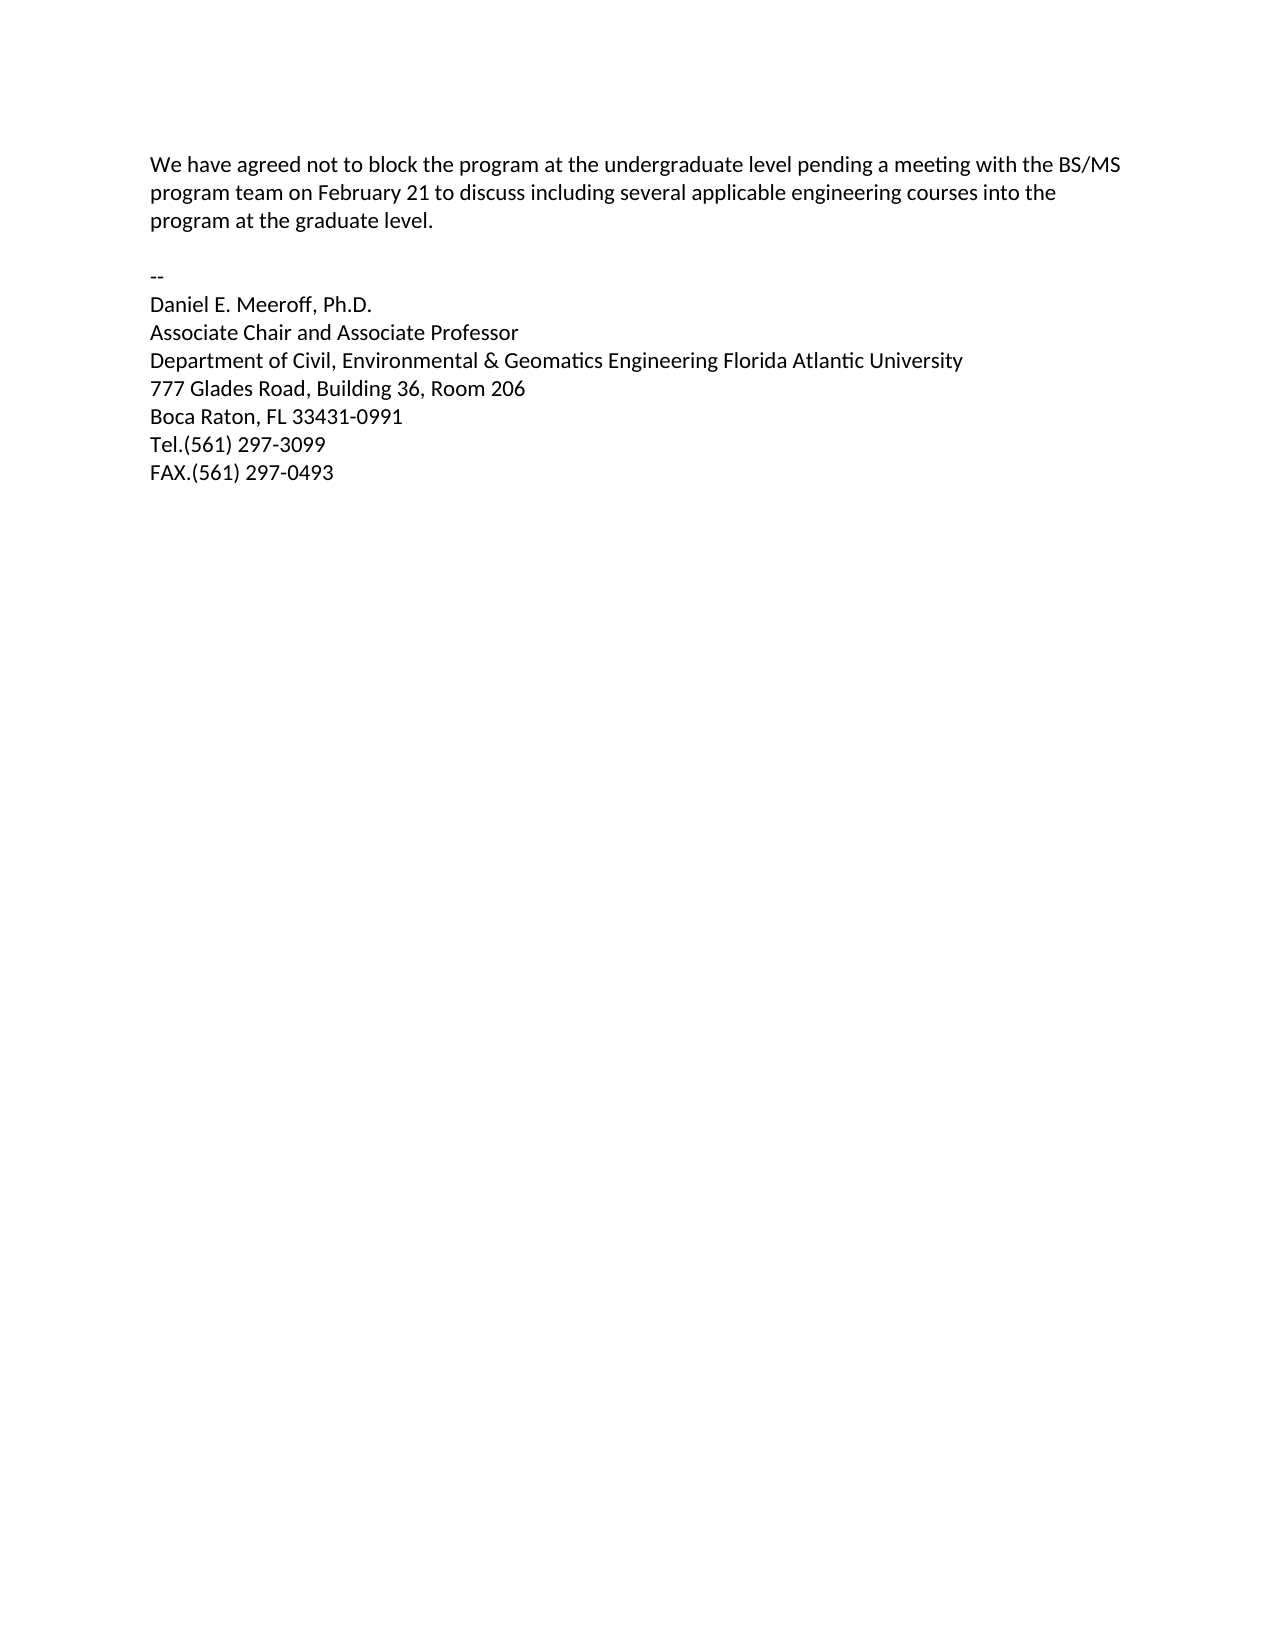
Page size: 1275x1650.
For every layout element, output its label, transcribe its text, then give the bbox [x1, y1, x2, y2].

text 777 Glades Road, Building 36, Room 206 [150, 374, 1125, 402]
text Associate Chair and Associate Professor [150, 318, 1125, 346]
text Boca Raton, FL 33431-0991 [150, 402, 1125, 430]
text -- [150, 262, 1125, 290]
text Tel.(561) 297-3099 [150, 430, 1125, 458]
text Department of Civil, Environmental & Geomatics Engineering Florida Atlantic University [150, 346, 1125, 374]
text Daniel E. Meeroff, Ph.D. [150, 290, 1125, 318]
text FAX.(561) 297-0493 [150, 458, 1125, 486]
text We have agreed not to block the program at the undergraduate level pending a meeting with the BS/MS program team on February 21 to discuss including several applicable engineering courses into the program at the graduate level. [150, 150, 1125, 234]
